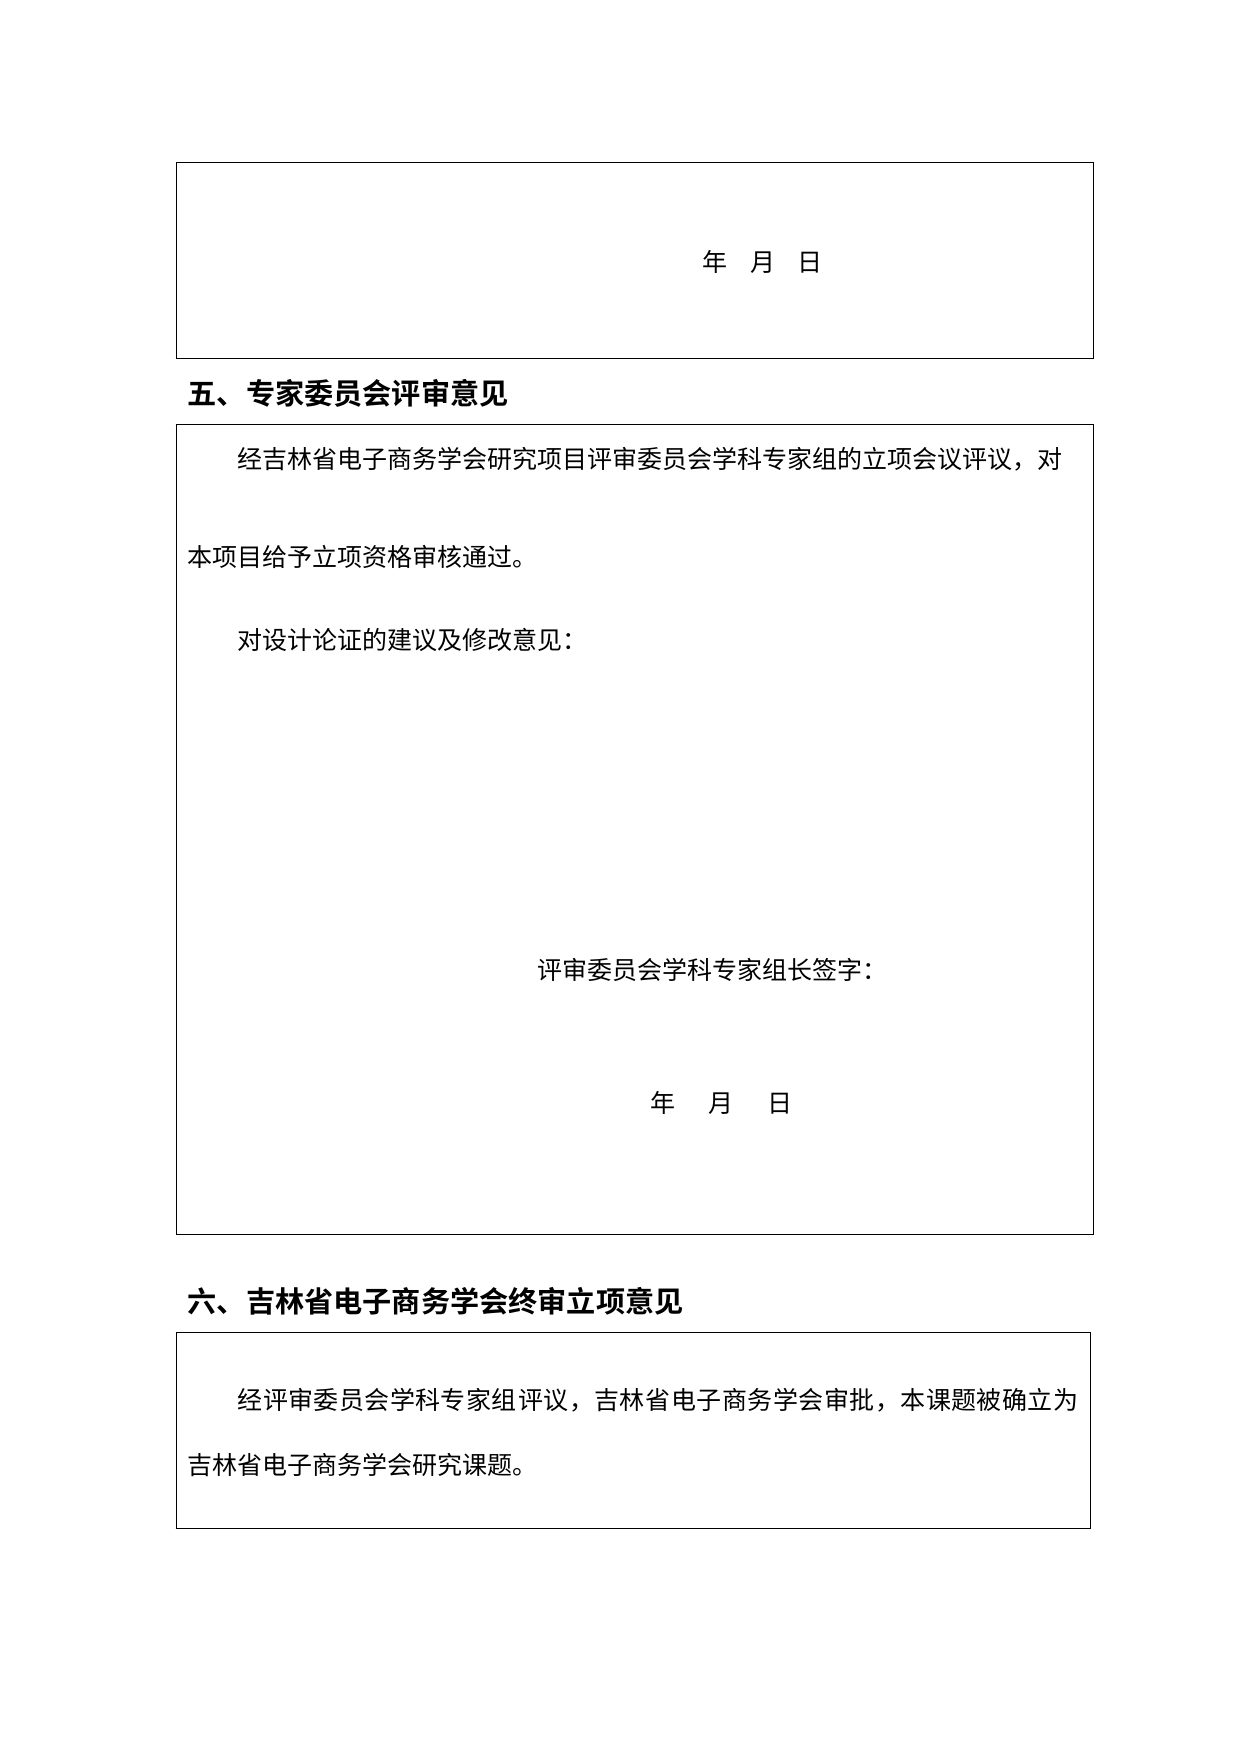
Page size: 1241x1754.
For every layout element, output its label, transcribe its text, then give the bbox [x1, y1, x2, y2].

table_header 经吉林省电子商务学会研究项目评审委员会学科专家组的立项会议评议，对本项目给予立项资格审核通过。 对设计论证的建议及修改意见： 评审委员会学科专家组长签字： 年 月 日 [177, 425, 1093, 1234]
text 六、吉林省电子商务学会终审立项意见 [187, 1267, 1053, 1332]
text 五、专家委员会评审意见 [187, 359, 1053, 424]
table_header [177, 1333, 1090, 1528]
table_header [177, 163, 1093, 358]
